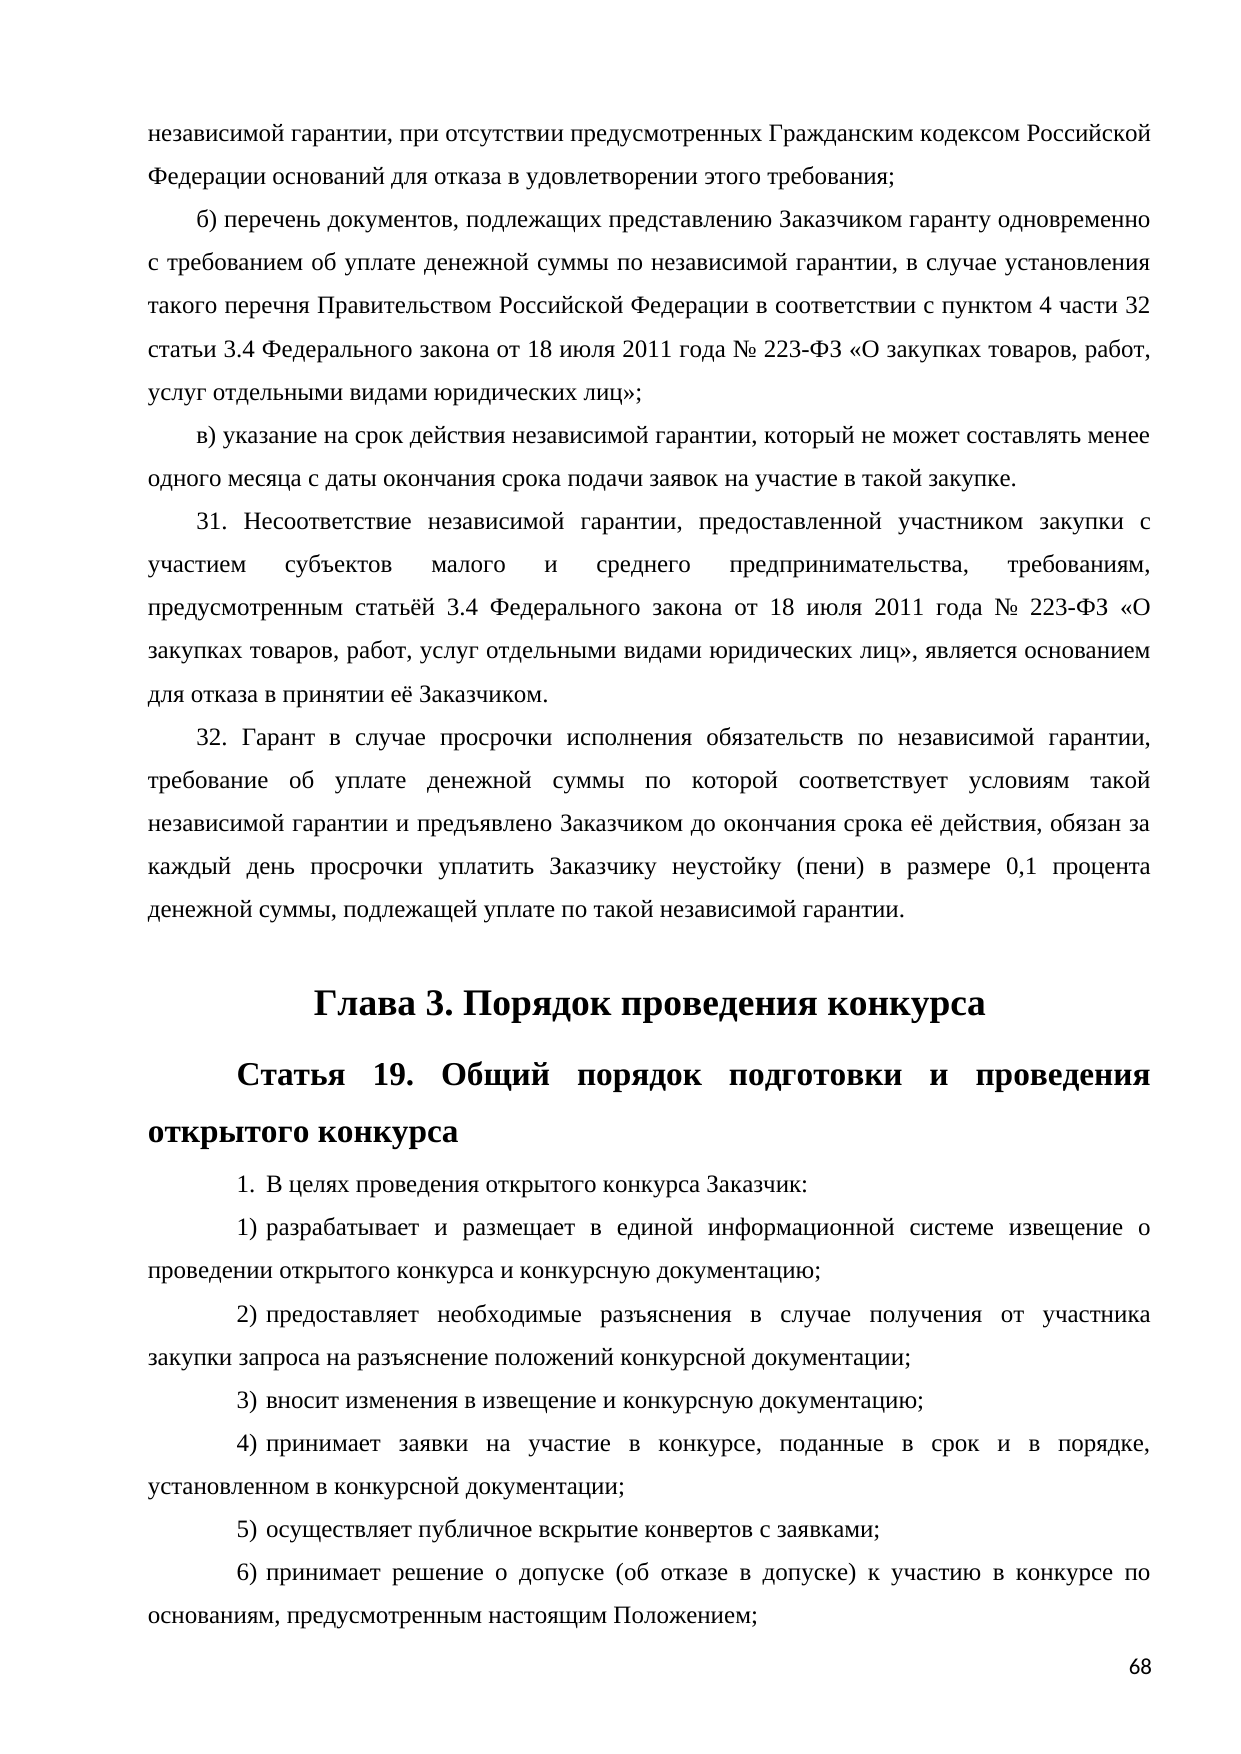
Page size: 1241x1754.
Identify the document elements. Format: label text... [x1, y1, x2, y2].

text в) указание на срок действия независимой гарантии, который не может составлять менее одного месяца с даты окончания срока подачи заявок на участие в такой закупке. [148, 420, 1152, 492]
list осуществляет публичное вскрытие конвертов с заявками; [148, 1514, 1152, 1543]
list принимает заявки на участие в конкурсе, поданные в срок и в порядке, установленном в конкурсной документации; [148, 1428, 1152, 1500]
list разрабатывает и размещает в единой информационной системе извещение о проведении открытого конкурса и конкурсную документацию; [148, 1212, 1152, 1284]
list В целях проведения открытого конкурса Заказчик: [148, 1169, 1152, 1198]
text 32. Гарант в случае просрочки исполнения обязательств по независимой гарантии, требование об уплате денежной суммы по которой соответствует условиям такой независимой гарантии и предъявлено Заказчиком до окончания срока её действия, обязан за каждый день просрочки уплатить Заказчику неустойку (пени) в размере 0,1 процента денежной суммы, подлежащей уплате по такой независимой гарантии. [148, 722, 1152, 923]
text б) перечень документов, подлежащих представлению Заказчиком гаранту одновременно с требованием об уплате денежной суммы по независимой гарантии, в случае установления такого перечня Правительством Российской Федерации в соответствии с пунктом 4 части 32 статьи 3.4 Федерального закона от 18 июля 2011 года № 223-ФЗ «О закупках товаров, работ, услуг отдельными видами юридических лиц»; [148, 204, 1152, 406]
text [148, 118, 1152, 190]
list предоставляет необходимые разъяснения в случае получения от участника закупки запроса на разъяснение положений конкурсной документации; [148, 1299, 1152, 1371]
text Глава 3. Порядок проведения конкурса [148, 981, 1152, 1024]
text 31. Несоответствие независимой гарантии, предоставленной участником закупки с участием субъектов малого и среднего предпринимательства, требованиям, предусмотренным статьёй 3.4 Федерального закона от 18 июля 2011 года № 223-ФЗ «О закупках товаров, работ, услуг отдельными видами юридических лиц», является основанием для отказа в принятии её Заказчиком. [148, 506, 1152, 707]
list Статья 19. Общий порядок подготовки и проведения открытого конкурса [148, 1054, 1152, 1150]
list принимает решение о допуске (об отказе в допуске) к участию в конкурсе по основаниям, предусмотренным настоящим Положением; [148, 1557, 1152, 1629]
list вносит изменения в извещение и конкурсную документацию; [148, 1385, 1152, 1414]
